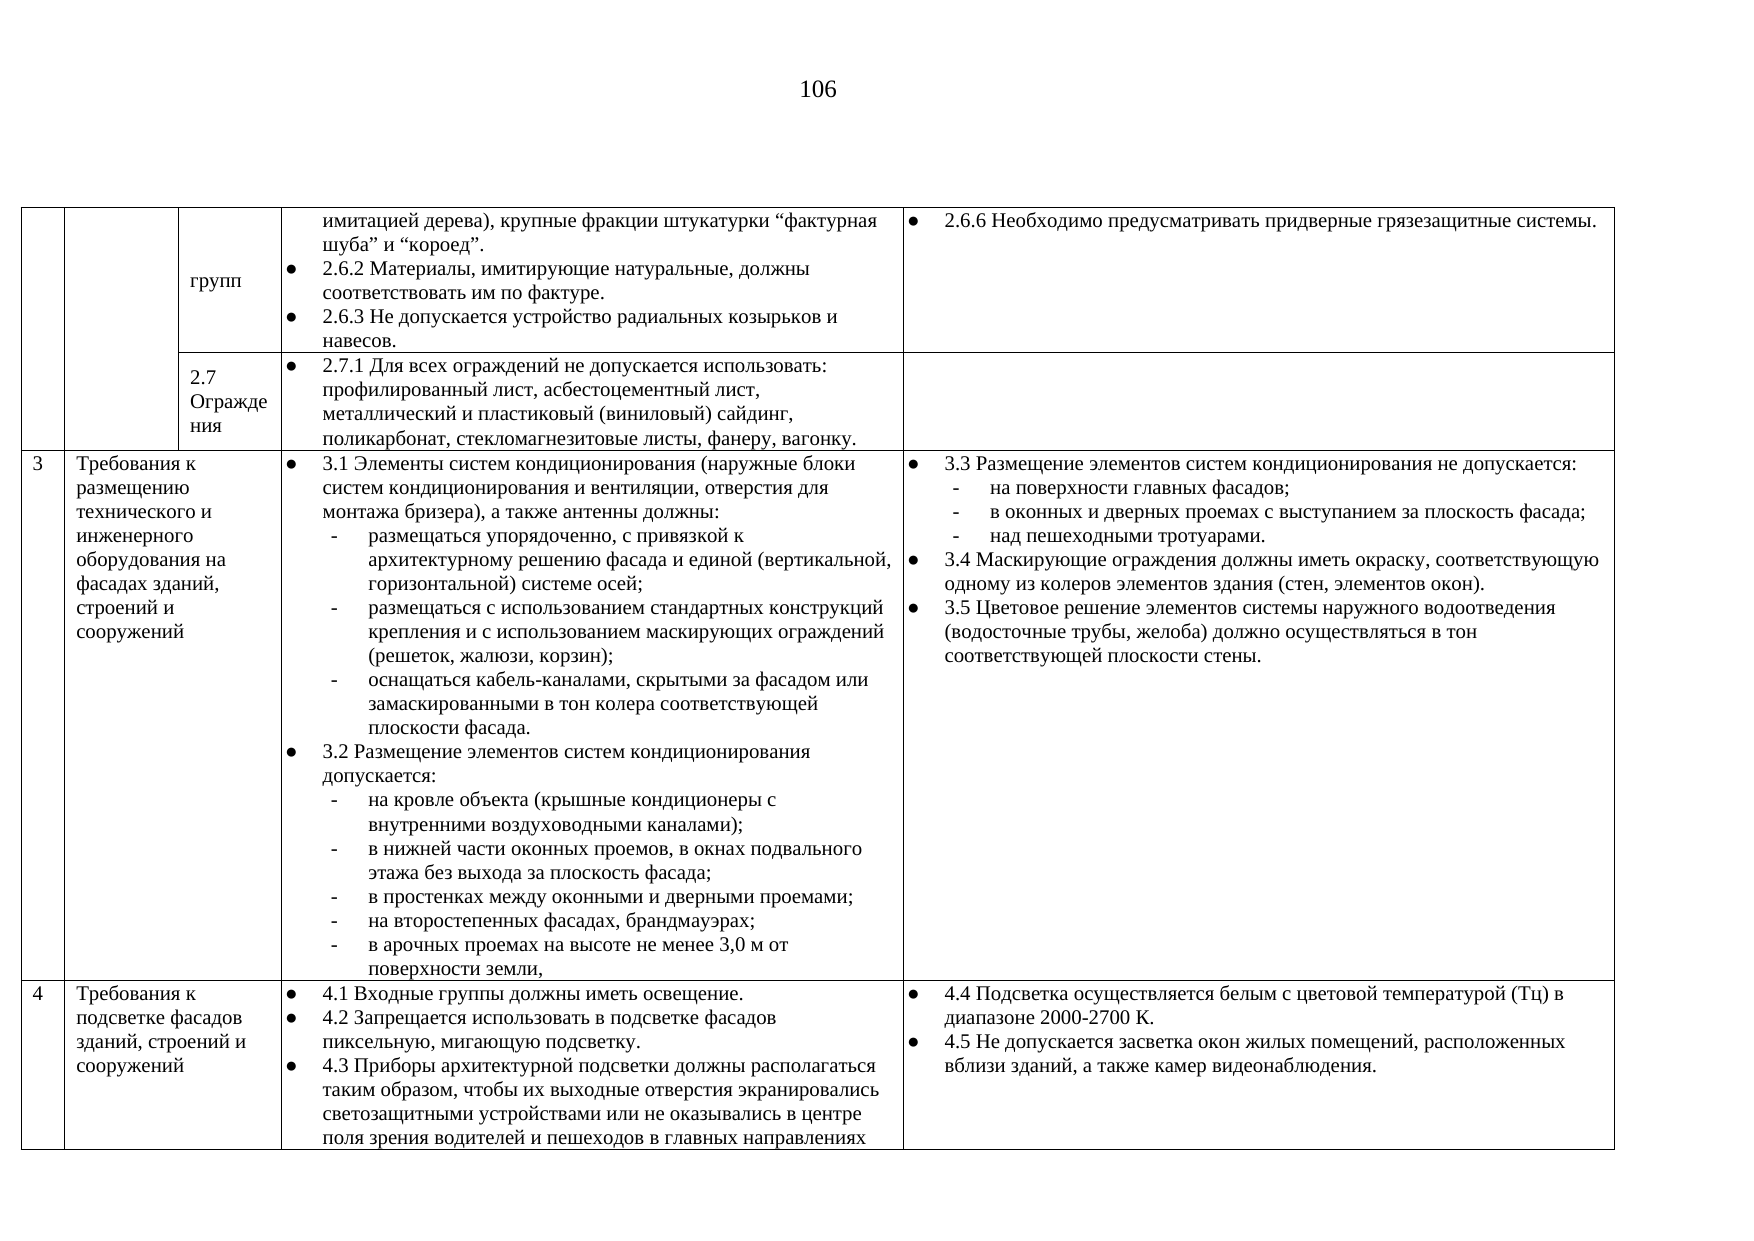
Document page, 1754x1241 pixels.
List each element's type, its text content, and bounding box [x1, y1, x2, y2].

table_cell 4 [22, 981, 64, 1149]
table_cell Требования к размещению технического и инженерного оборудования на фасадах зданий, строений и сооружений [65, 451, 281, 980]
table_cell [904, 353, 1614, 449]
table_cell 2.6 Элементы входных групп [179, 208, 281, 352]
table_cell 2.7 Ограждения [179, 353, 281, 449]
table_cell 3.1 Элементы систем кондиционирования (наружные блоки систем кондиционирования и вентиляции, отверстия для монтажа бризера), а также антенны должны: размещаться упорядоченно, с привязкой к архитектурному решению фасада и единой (вертикальной, горизонтальной) системе осей; размещаться с использованием стандартных конструкций крепления и с использованием маскирующих ограждений (решеток, жалюзи, корзин); оснащаться кабель-каналами, скрытыми за фасадом или замаскированными в тон колера соответствующей плоскости фасада. 3.2 Размещение элементов систем кондиционирования допускается: на кровле объекта (крышные кондиционеры с внутренними воздуховодными каналами); в нижней части оконных проемов, в окнах подвального этажа без выхода за плоскость фасада; в простенках между оконными и дверными проемами; на второстепенных фасадах, брандмауэрах; в арочных проемах на высоте не менее 3,0 м от поверхности земли, [282, 451, 903, 980]
table_cell 3.3 Размещение элементов систем кондиционирования не допускается: на поверхности главных фасадов; в оконных и дверных проемах с выступанием за плоскость фасада; над пешеходными тротуарами. 3.4 Маскирующие ограждения должны иметь окраску, соответствующую одному из колеров элементов здания (стен, элементов окон). 3.5 Цветовое решение элементов системы наружного водоотведения (водосточные трубы, желоба) должно осуществляться в тон соответствующей плоскости стены. [904, 451, 1614, 980]
table_cell 3 [22, 451, 64, 980]
table_cell 2.7.1 Для всех ограждений не допускается использовать: профилированный лист, асбестоцементный лист, металлический и пластиковый (виниловый) сайдинг, поликарбонат, стекломагнезитовые листы, фанеру, вагонку. [282, 353, 903, 449]
table_cell Требования к подсветке фасадов зданий, строений и сооружений [65, 981, 281, 1149]
